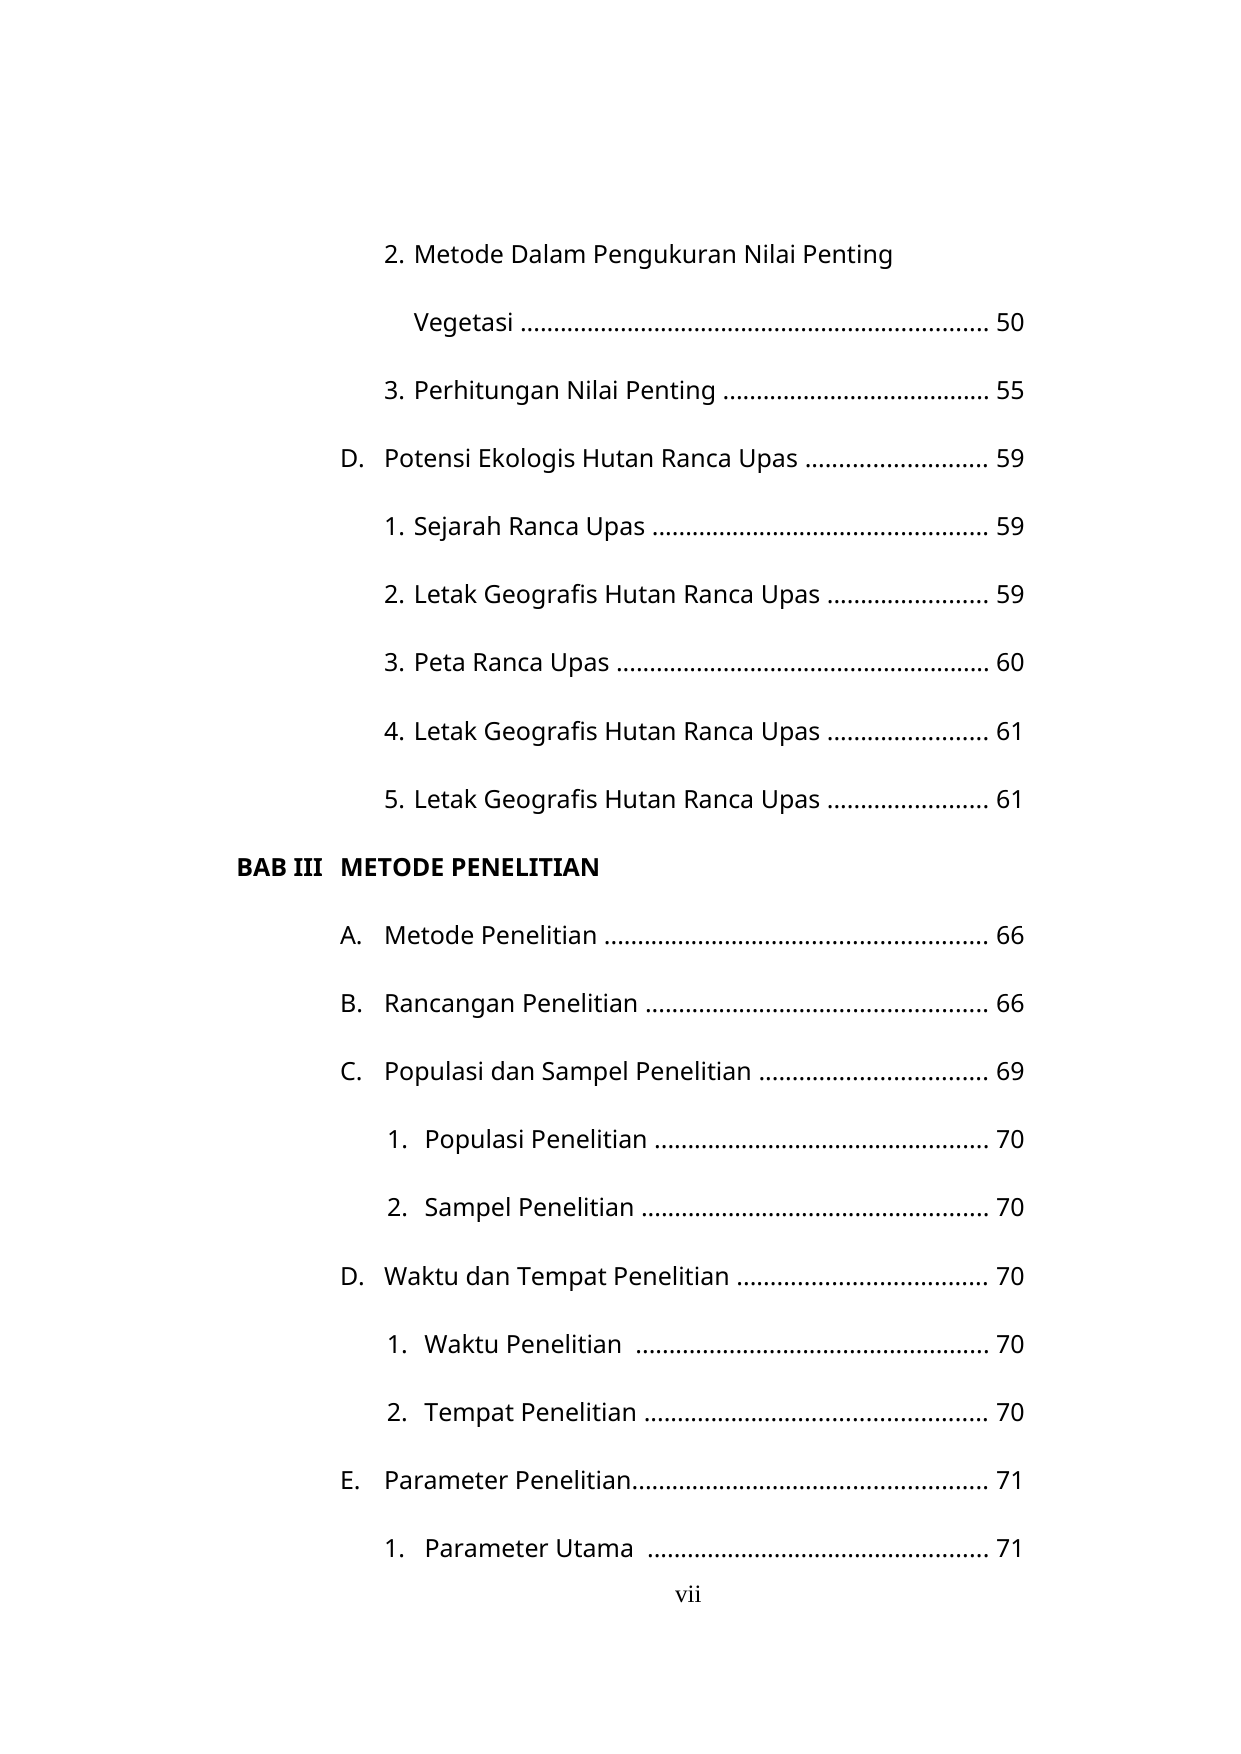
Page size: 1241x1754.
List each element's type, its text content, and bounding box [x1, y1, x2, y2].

list Potensi Ekologis Hutan Ranca Upas 59 [340, 441, 989, 475]
list Tempat Penelitian 70 [387, 1394, 989, 1428]
list Parameter Utama 71 [384, 1531, 989, 1565]
list Sampel Penelitian 70 [387, 1190, 989, 1224]
list Letak Geografis Hutan Ranca Upas 61 [384, 713, 989, 747]
list Rancangan Penelitian 66 [340, 986, 989, 1020]
list Waktu dan Tempat Penelitian 70 [340, 1258, 989, 1292]
list Populasi Penelitian 70 [387, 1122, 989, 1156]
text BAB III METODE PENELITIAN [236, 849, 989, 883]
list Waktu Penelitian 70 [387, 1326, 989, 1360]
list Metode Dalam Pengukuran Nilai Penting Vegetasi 50 [384, 236, 989, 338]
list Letak Geografis Hutan Ranca Upas 59 [384, 577, 989, 611]
list Letak Geografis Hutan Ranca Upas 61 [384, 781, 989, 815]
list Parameter Penelitian 71 [340, 1462, 989, 1497]
list Peta Ranca Upas 60 [384, 645, 989, 679]
list Perhitungan Nilai Penting 55 [384, 372, 989, 407]
list Populasi dan Sampel Penelitian 69 [340, 1054, 989, 1088]
list Metode Penelitian 66 [340, 917, 989, 952]
list Sejarah Ranca Upas 59 [384, 509, 989, 543]
